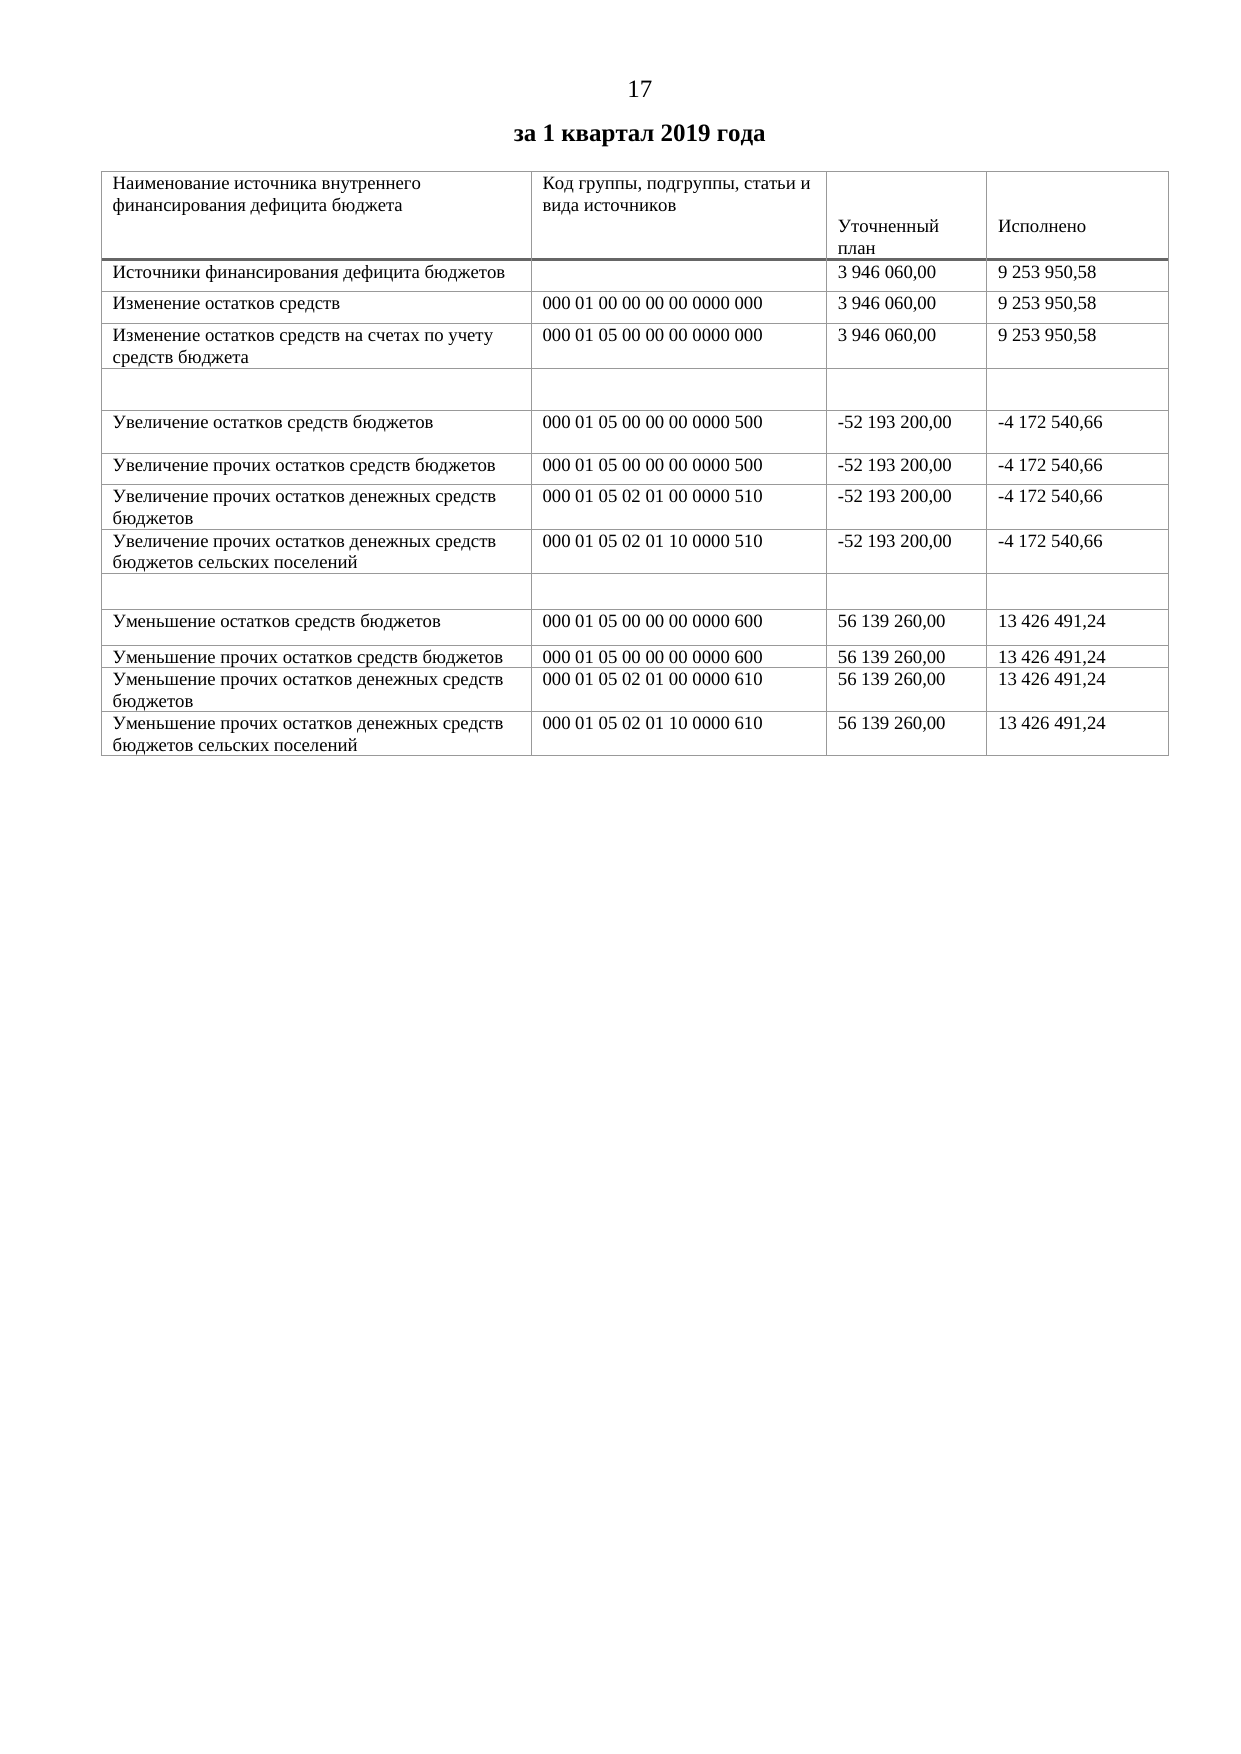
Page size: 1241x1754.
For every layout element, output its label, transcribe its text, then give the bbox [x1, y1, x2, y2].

table_cell -52 193 200,00 [827, 530, 986, 573]
table_cell Уменьшение прочих остатков средств бюджетов [102, 646, 531, 667]
table_cell -52 193 200,00 [827, 454, 986, 484]
table_cell 000 01 05 00 00 00 0000 500 [532, 454, 826, 484]
table_cell [827, 574, 986, 608]
table_cell [532, 574, 826, 608]
table_cell 000 01 05 00 00 00 0000 500 [532, 411, 826, 453]
table_cell [102, 369, 531, 410]
table_cell -4 172 540,66 [987, 530, 1168, 573]
table_cell 000 01 05 02 01 10 0000 610 [532, 712, 826, 755]
table_cell Увеличение прочих остатков денежных средств бюджетов сельских поселений [102, 530, 531, 573]
table_cell 13 426 491,24 [987, 646, 1168, 667]
table_header Наименование источника внутреннего финансирования дефицита бюджета [102, 172, 531, 258]
table_cell [827, 369, 986, 410]
table_cell 000 01 00 00 00 00 0000 000 [532, 292, 826, 323]
table_cell -52 193 200,00 [827, 485, 986, 528]
table_cell 56 139 260,00 [827, 610, 986, 644]
table_cell Уменьшение прочих остатков денежных средств бюджетов сельских поселений [102, 712, 531, 755]
table_cell -4 172 540,66 [987, 411, 1168, 453]
table_cell Источники финансирования дефицита бюджетов [102, 261, 531, 291]
table_cell Изменение остатков средств [102, 292, 531, 323]
table_cell 000 01 05 00 00 00 0000 600 [532, 646, 826, 667]
table_cell 000 01 05 02 01 00 0000 510 [532, 485, 826, 528]
table_cell [532, 261, 826, 291]
table_header Уточненный план [827, 172, 986, 258]
table_cell 13 426 491,24 [987, 610, 1168, 644]
table_cell 000 01 05 00 00 00 0000 000 [532, 324, 826, 367]
table_cell -4 172 540,66 [987, 485, 1168, 528]
table_cell 9 253 950,58 [987, 292, 1168, 323]
table_header Исполнено [987, 172, 1168, 258]
table_cell -52 193 200,00 [827, 411, 986, 453]
table_cell Увеличение прочих остатков средств бюджетов [102, 454, 531, 484]
table_cell 56 139 260,00 [827, 712, 986, 755]
table_cell [102, 574, 531, 608]
table_cell 13 426 491,24 [987, 712, 1168, 755]
table_cell 56 139 260,00 [827, 646, 986, 667]
table_cell 3 946 060,00 [827, 292, 986, 323]
table_cell -4 172 540,66 [987, 454, 1168, 484]
table_cell [987, 574, 1168, 608]
text за 1 квартал 2019 года [112, 118, 1167, 147]
table_cell 56 139 260,00 [827, 668, 986, 711]
table_cell Увеличение прочих остатков денежных средств бюджетов [102, 485, 531, 528]
table_cell 000 01 05 00 00 00 0000 600 [532, 610, 826, 644]
table_cell 3 946 060,00 [827, 261, 986, 291]
table_cell Увеличение остатков средств бюджетов [102, 411, 531, 453]
table_cell 9 253 950,58 [987, 324, 1168, 367]
table_cell Уменьшение прочих остатков денежных средств бюджетов [102, 668, 531, 711]
table_cell [532, 369, 826, 410]
table_cell Уменьшение остатков средств бюджетов [102, 610, 531, 644]
table_header Код группы, подгруппы, статьи и вида источников [532, 172, 826, 258]
table_cell 13 426 491,24 [987, 668, 1168, 711]
table_cell 000 01 05 02 01 10 0000 510 [532, 530, 826, 573]
table_cell 3 946 060,00 [827, 324, 986, 367]
table_cell 000 01 05 02 01 00 0000 610 [532, 668, 826, 711]
table_cell Изменение остатков средств на счетах по учету средств бюджета [102, 324, 531, 367]
table_cell [987, 369, 1168, 410]
table_cell 9 253 950,58 [987, 261, 1168, 291]
